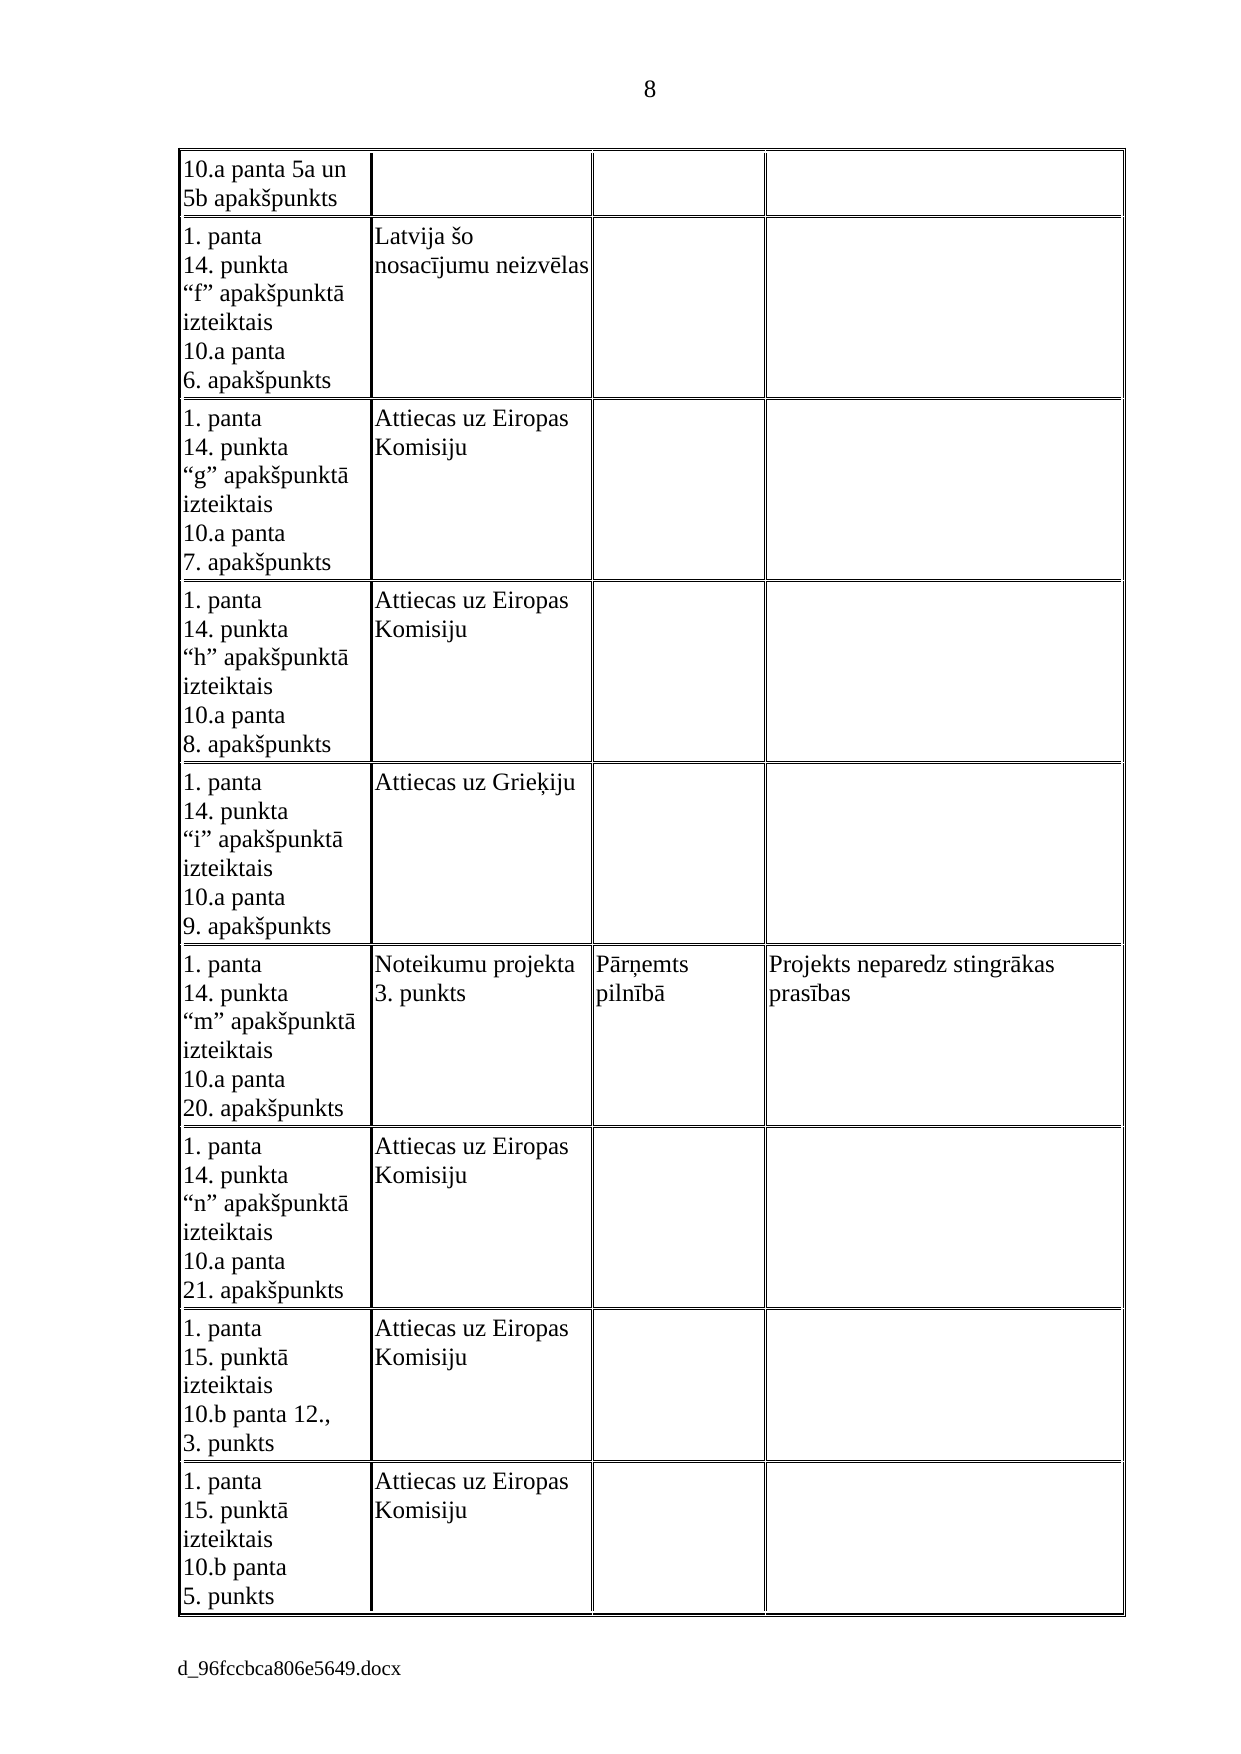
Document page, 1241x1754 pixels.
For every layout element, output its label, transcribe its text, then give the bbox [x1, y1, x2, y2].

table_cell 1. panta 14. punkta “m” apakšpunktā izteiktais 10.a panta 20. apakšpunkts [180, 943, 371, 1124]
table_cell [594, 1310, 764, 1460]
table_cell [766, 151, 1123, 215]
table_cell 1. panta 14. punkta “g” apakšpunktā izteiktais 10.a panta 7. apakšpunkts [180, 397, 371, 579]
table_cell 1. panta 14. punkta “h” apakšpunktā izteiktais 10.a panta 8. apakšpunkts [180, 579, 371, 761]
table_cell 1. panta 14. punkta “i” apakšpunktā izteiktais 10.a panta 9. apakšpunkts [180, 761, 371, 943]
table_cell Noteikumu projekta 3. punkts [373, 946, 591, 1124]
table_cell Attiecas uz Eiropas Komisiju [373, 582, 591, 761]
table_cell [594, 218, 764, 397]
table_cell Attiecas uz Grieķiju [373, 764, 591, 943]
table_cell [766, 1460, 1124, 1613]
table_cell Attiecas uz Eiropas Komisiju [373, 400, 591, 579]
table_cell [371, 151, 592, 215]
table_cell 1. panta 15. punktā izteiktais 10.b panta 12., 3. punkts [180, 1307, 371, 1460]
table_cell Pārņemts pilnībā [594, 946, 764, 1124]
table_cell [766, 215, 1124, 397]
table_cell [594, 1128, 764, 1307]
table_cell Latvija šo nosacījumu neizvēlas [373, 218, 591, 397]
table_cell [766, 579, 1124, 761]
table_cell [766, 397, 1124, 579]
table_cell [594, 764, 764, 943]
table_cell [593, 151, 766, 215]
table_cell Attiecas uz Eiropas Komisiju [371, 1463, 592, 1613]
table_cell 1. panta 14. punkta “n” apakšpunktā izteiktais 10.a panta 21. apakšpunkts [181, 1125, 370, 1307]
table_cell Projekts neparedz stingrākas prasības [766, 943, 1124, 1124]
table_cell [766, 1307, 1124, 1460]
table_cell [593, 1463, 766, 1613]
table_cell [767, 1125, 1123, 1307]
table_cell [766, 761, 1124, 943]
table_cell Attiecas uz Eiropas Komisiju [373, 1128, 591, 1307]
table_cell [181, 151, 371, 215]
table_cell [594, 582, 764, 761]
table_cell 1. panta 14. punkta “f” apakšpunktā izteiktais 10.a panta 6. apakšpunkts [180, 215, 371, 397]
table_cell [594, 400, 764, 579]
table_cell Attiecas uz Eiropas Komisiju [373, 1310, 591, 1460]
table_cell 1. panta 15. punktā izteiktais 10.b panta 5. punkts [180, 1460, 371, 1613]
